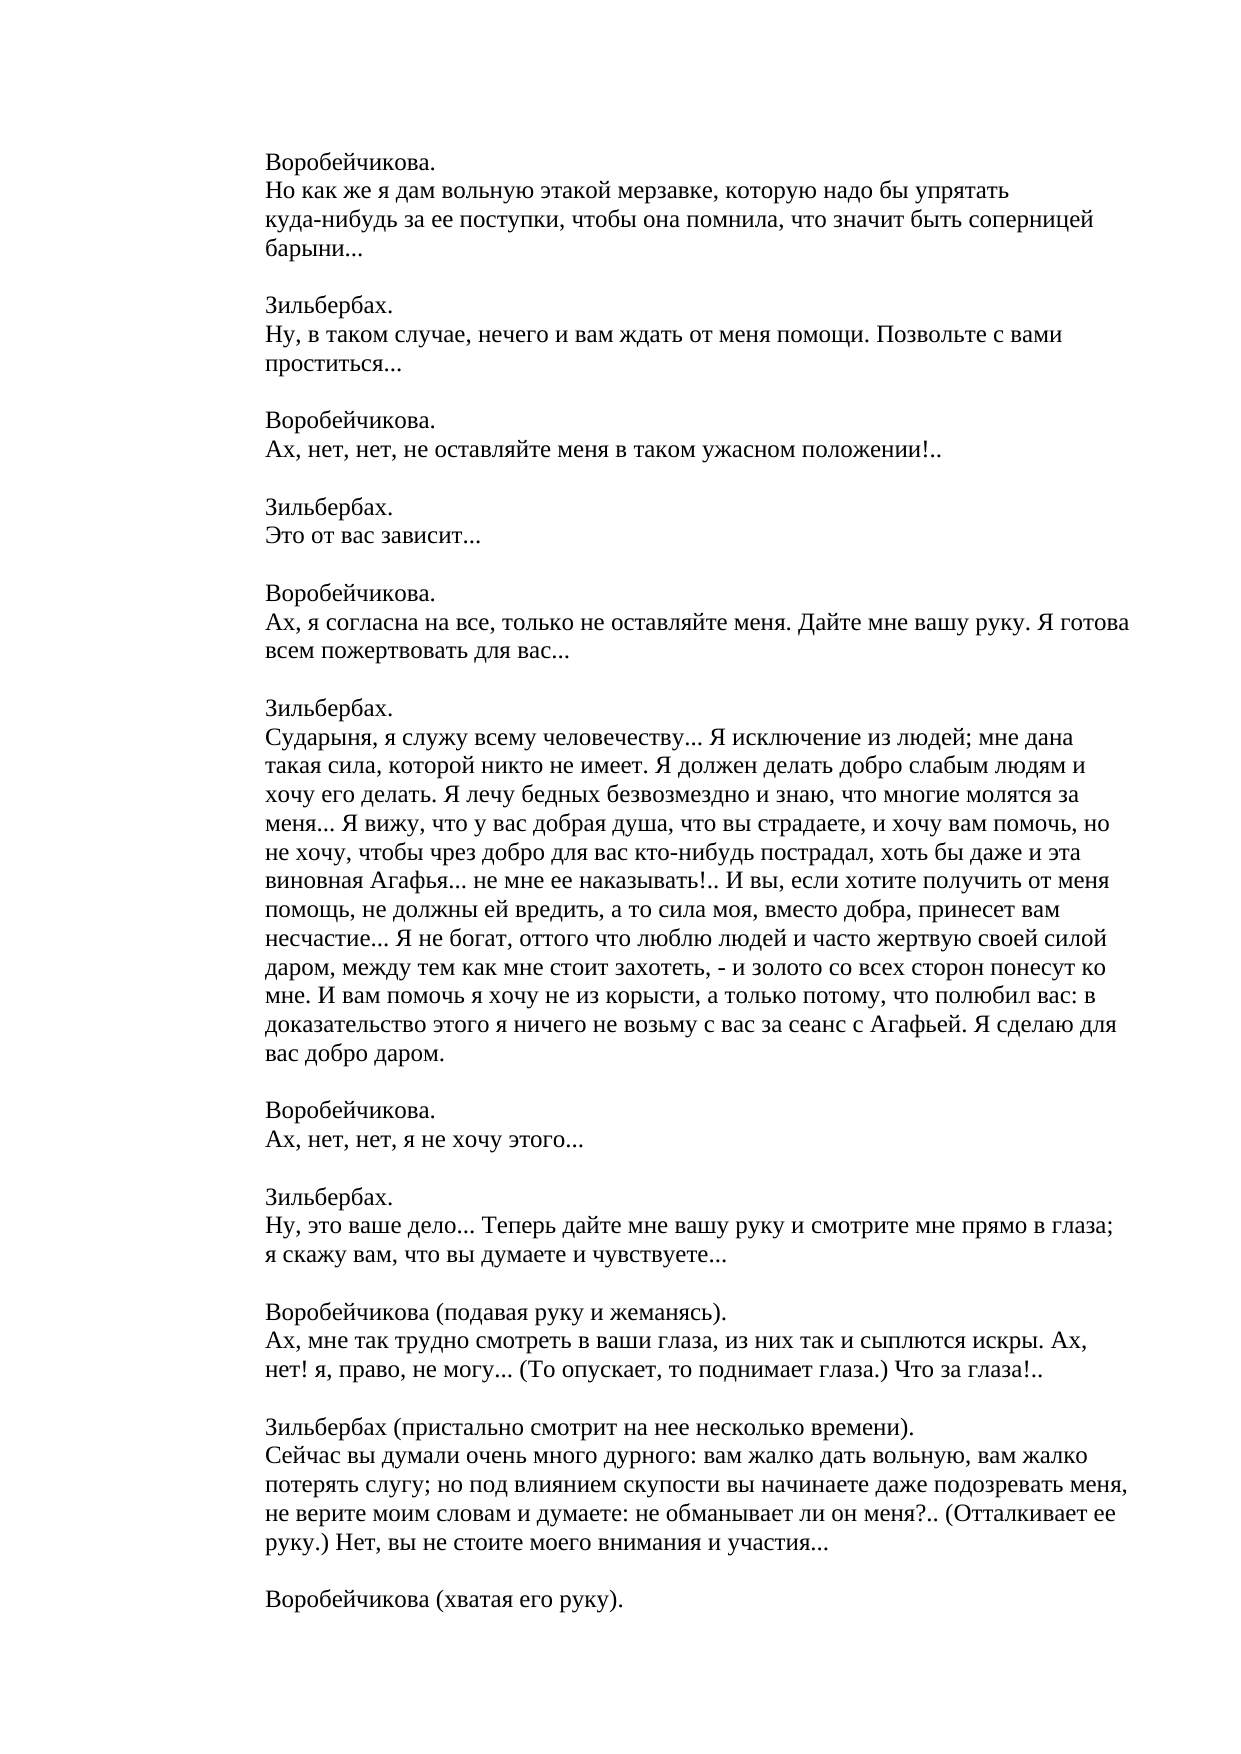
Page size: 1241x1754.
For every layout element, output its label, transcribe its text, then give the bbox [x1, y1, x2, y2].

text Зильбербах. [252, 693, 1152, 722]
text не хочу, чтобы чрез добро для вас кто-нибудь пострадал, хоть бы даже и эта [252, 837, 1152, 866]
text не верите моим словам и думаете: не обманывает ли он меня?.. (Отталкивает ее [252, 1498, 1152, 1527]
text руку.) Нет, вы не стоите моего внимания и участия... [252, 1527, 1152, 1556]
text такая сила, которой никто не имеет. Я должен делать добро слабым людям и [252, 751, 1152, 779]
text потерять слугу; но под влиянием скупости вы начинаете даже подозревать меня, [252, 1469, 1152, 1498]
text меня... Я вижу, что у вас добрая душа, что вы страдаете, и хочу вам помочь, но [252, 808, 1152, 837]
text всем пожертвовать для вас... [252, 636, 1152, 664]
text Ах, нет, нет, не оставляйте меня в таком ужасном положении!.. [252, 434, 1152, 463]
text несчастие... Я не богат, оттого что люблю людей и часто жертвую своей силой [252, 923, 1152, 952]
text Воробейчикова. [252, 147, 1152, 176]
text Зильбербах. [252, 291, 1152, 319]
text Ну, в таком случае, нечего и вам ждать от меня помощи. Позвольте с вами [252, 319, 1152, 348]
text Воробейчикова. [252, 1096, 1152, 1124]
text доказательство этого я ничего не возьму с вас за сеанс с Агафьей. Я сделаю для [252, 1009, 1152, 1038]
text куда-нибудь за ее поступки, чтобы она помнила, что значит быть соперницей [252, 204, 1152, 233]
text Зильбербах. [252, 1182, 1152, 1211]
text Воробейчикова. [252, 578, 1152, 607]
text нет! я, право, не могу... (То опускает, то поднимает глаза.) Что за глаза!.. [252, 1354, 1152, 1383]
text виновная Агафья... не мне ее наказывать!.. И вы, если хотите получить от меня [252, 866, 1152, 894]
text мне. И вам помочь я хочу не из корысти, а только потому, что полюбил вас: в [252, 981, 1152, 1009]
text Сударыня, я служу всему человечеству... Я исключение из людей; мне дана [252, 722, 1152, 751]
text помощь, не должны ей вредить, а то сила моя, вместо добра, принесет вам [252, 894, 1152, 923]
text Ах, я согласна на все, только не оставляйте меня. Дайте мне вашу руку. Я готова [252, 607, 1152, 636]
text барыни... [252, 233, 1152, 262]
text проститься... [252, 348, 1152, 377]
text хочу его делать. Я лечу бедных безвозмездно и знаю, что многие молятся за [252, 779, 1152, 808]
text Зильбербах (пристально смотрит на нее несколько времени). [252, 1412, 1152, 1441]
text я скажу вам, что вы думаете и чувствуете... [252, 1239, 1152, 1268]
text вас добро даром. [252, 1038, 1152, 1067]
text Воробейчикова. [252, 406, 1152, 434]
text Это от вас зависит... [252, 521, 1152, 549]
text Ах, мне так трудно смотреть в ваши глаза, из них так и сыплются искры. Ах, [252, 1326, 1152, 1354]
text Воробейчикова (подавая руку и жеманясь). [252, 1297, 1152, 1326]
text Зильбербах. [252, 492, 1152, 521]
text Воробейчикова (хватая его руку). [252, 1584, 1152, 1613]
text даром, между тем как мне стоит захотеть, - и золото со всех сторон понесут ко [252, 952, 1152, 981]
text Сейчас вы думали очень много дурного: вам жалко дать вольную, вам жалко [252, 1441, 1152, 1469]
text Ах, нет, нет, я не хочу этого... [252, 1124, 1152, 1153]
text Но как же я дам вольную этакой мерзавке, которую надо бы упрятать [252, 176, 1152, 204]
text Ну, это ваше дело... Теперь дайте мне вашу руку и смотрите мне прямо в глаза; [252, 1211, 1152, 1239]
